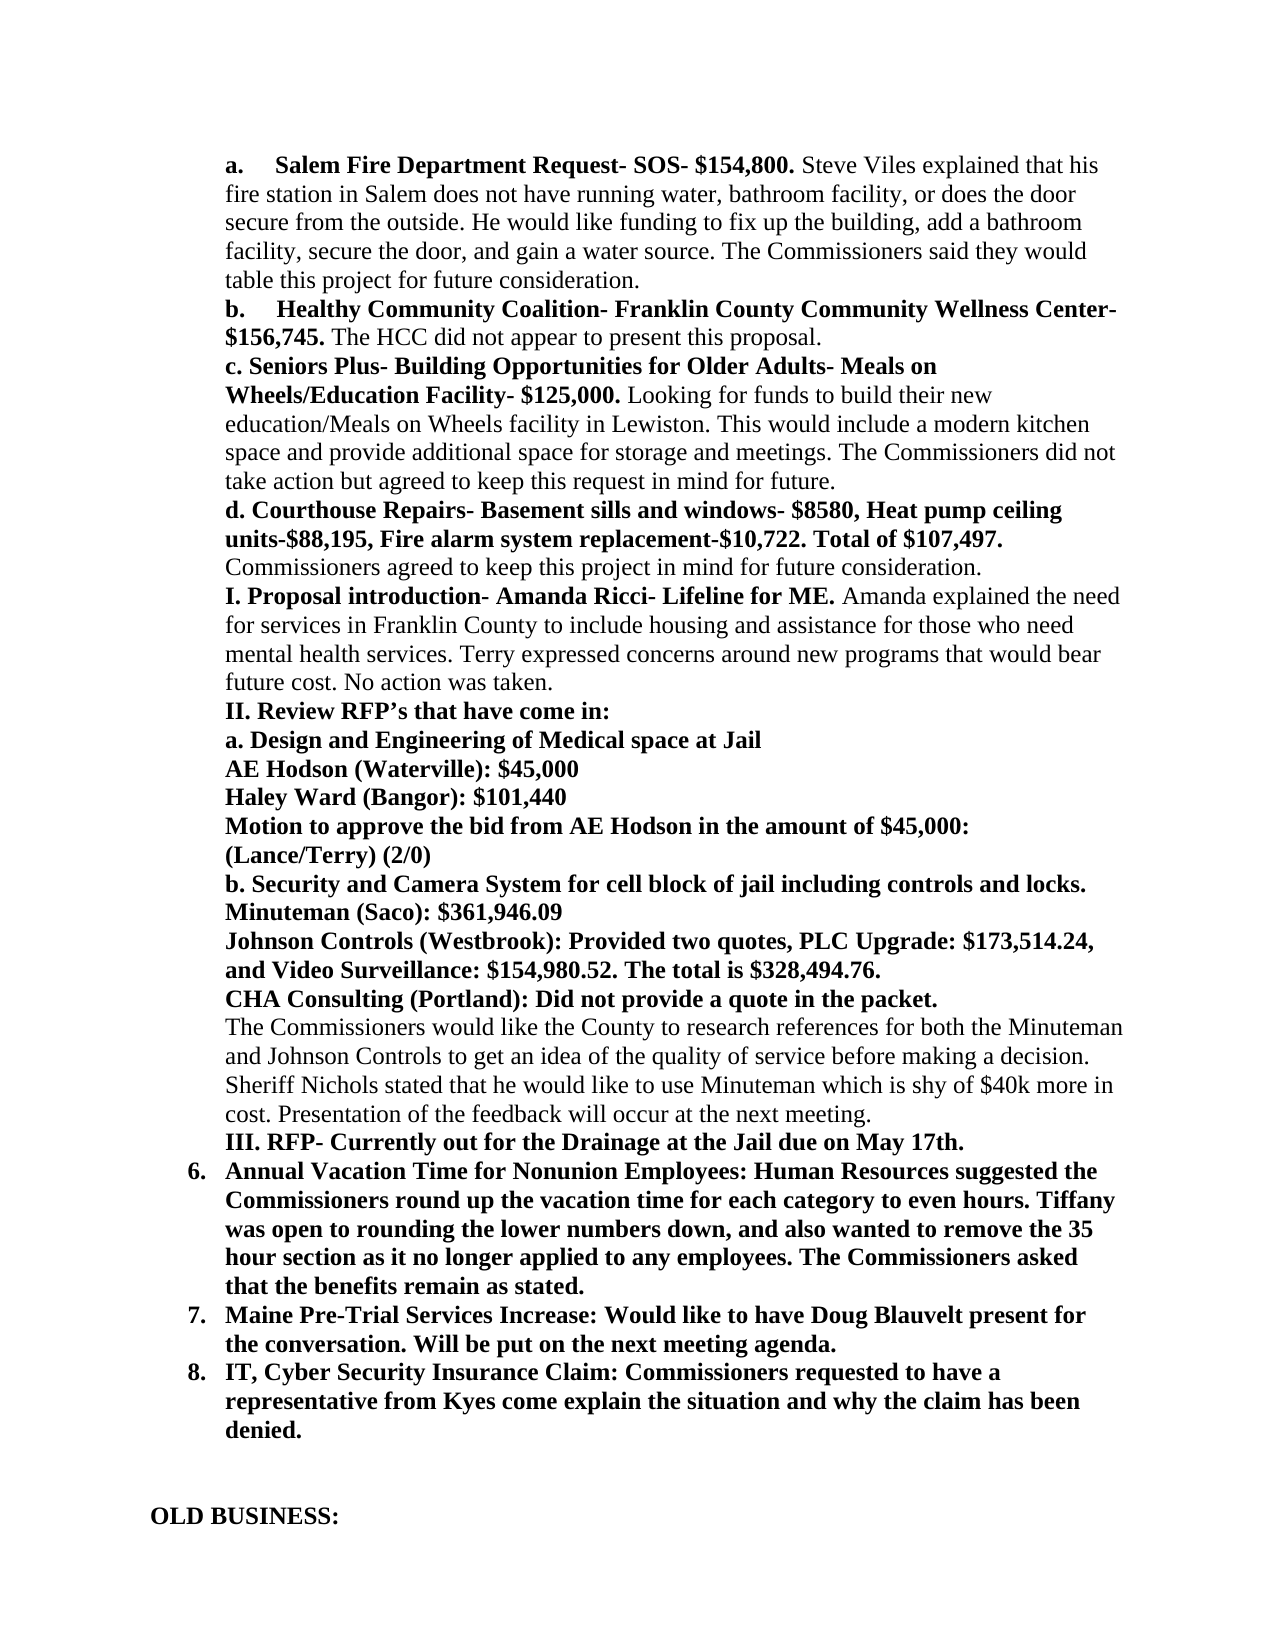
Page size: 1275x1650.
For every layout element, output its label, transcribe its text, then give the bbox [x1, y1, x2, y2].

text III. RFP- Currently out for the Drainage at the Jail due on May 17th. [225, 1127, 1125, 1156]
text I. Proposal introduction- Amanda Ricci- Lifeline for ME. Amanda explained the need for services in Franklin County to include housing and assistance for those who need mental health services. Terry expressed concerns around new programs that would bear future cost. No action was taken. [225, 581, 1125, 696]
text AE Hodson (Waterville): $45,000 [225, 754, 1125, 782]
text d. Courthouse Repairs- Basement sills and windows- $8580, Heat pump ceiling units-$88,195, Fire alarm system replacement-$10,722. Total of $107,497. Commissioners agreed to keep this project in mind for future consideration. [225, 495, 1125, 581]
list Annual Vacation Time for Nonunion Employees: Human Resources suggested the Commissioners round up the vacation time for each category to even hours. Tiffany was open to rounding the lower numbers down, and also wanted to remove the 35 hour section as it no longer applied to any employees. The Commissioners asked that the benefits remain as stated. [187, 1156, 1125, 1300]
text Motion to approve the bid from AE Hodson in the amount of $45,000: (Lance/Terry) (2/0) [225, 811, 1125, 869]
list Maine Pre-Trial Services Increase: Would like to have Doug Blauvelt present for the conversation. Will be put on the next meeting agenda. [187, 1300, 1125, 1357]
text b. Healthy Community Coalition- Franklin County Community Wellness Center- $156,745. The HCC did not appear to present this proposal. [225, 294, 1125, 351]
text II. Review RFP’s that have come in: [225, 696, 1125, 725]
text OLD BUSINESS: [150, 1501, 1125, 1530]
text Minuteman (Saco): $361,946.09 [225, 897, 1125, 926]
text a. Design and Engineering of Medical space at Jail [225, 725, 1125, 754]
text a. Salem Fire Department Request- SOS- $154,800. Steve Viles explained that his fire station in Salem does not have running water, bathroom facility, or does the door secure from the outside. He would like funding to fix up the building, add a bathroom facility, secure the door, and gain a water source. The Commissioners said they would table this project for future consideration. [225, 150, 1125, 294]
text b. Security and Camera System for cell block of jail including controls and locks. [225, 869, 1125, 897]
text The Commissioners would like the County to research references for both the Minuteman and Johnson Controls to get an idea of the quality of service before making a decision. Sheriff Nichols stated that he would like to use Minuteman which is shy of $40k more in cost. Presentation of the feedback will occur at the next meeting. [225, 1012, 1125, 1127]
text Haley Ward (Bangor): $101,440 [225, 782, 1125, 811]
text Johnson Controls (Westbrook): Provided two quotes, PLC Upgrade: $173,514.24, and Video Surveillance: $154,980.52. The total is $328,494.76. [225, 926, 1125, 984]
list IT, Cyber Security Insurance Claim: Commissioners requested to have a representative from Kyes come explain the situation and why the claim has been denied. [187, 1357, 1125, 1444]
text CHA Consulting (Portland): Did not provide a quote in the packet. [225, 984, 1125, 1012]
text c. Seniors Plus- Building Opportunities for Older Adults- Meals on Wheels/Education Facility- $125,000. Looking for funds to build their new education/Meals on Wheels facility in Lewiston. This would include a modern kitchen space and provide additional space for storage and meetings. The Commissioners did not take action but agreed to keep this request in mind for future. [225, 351, 1125, 495]
